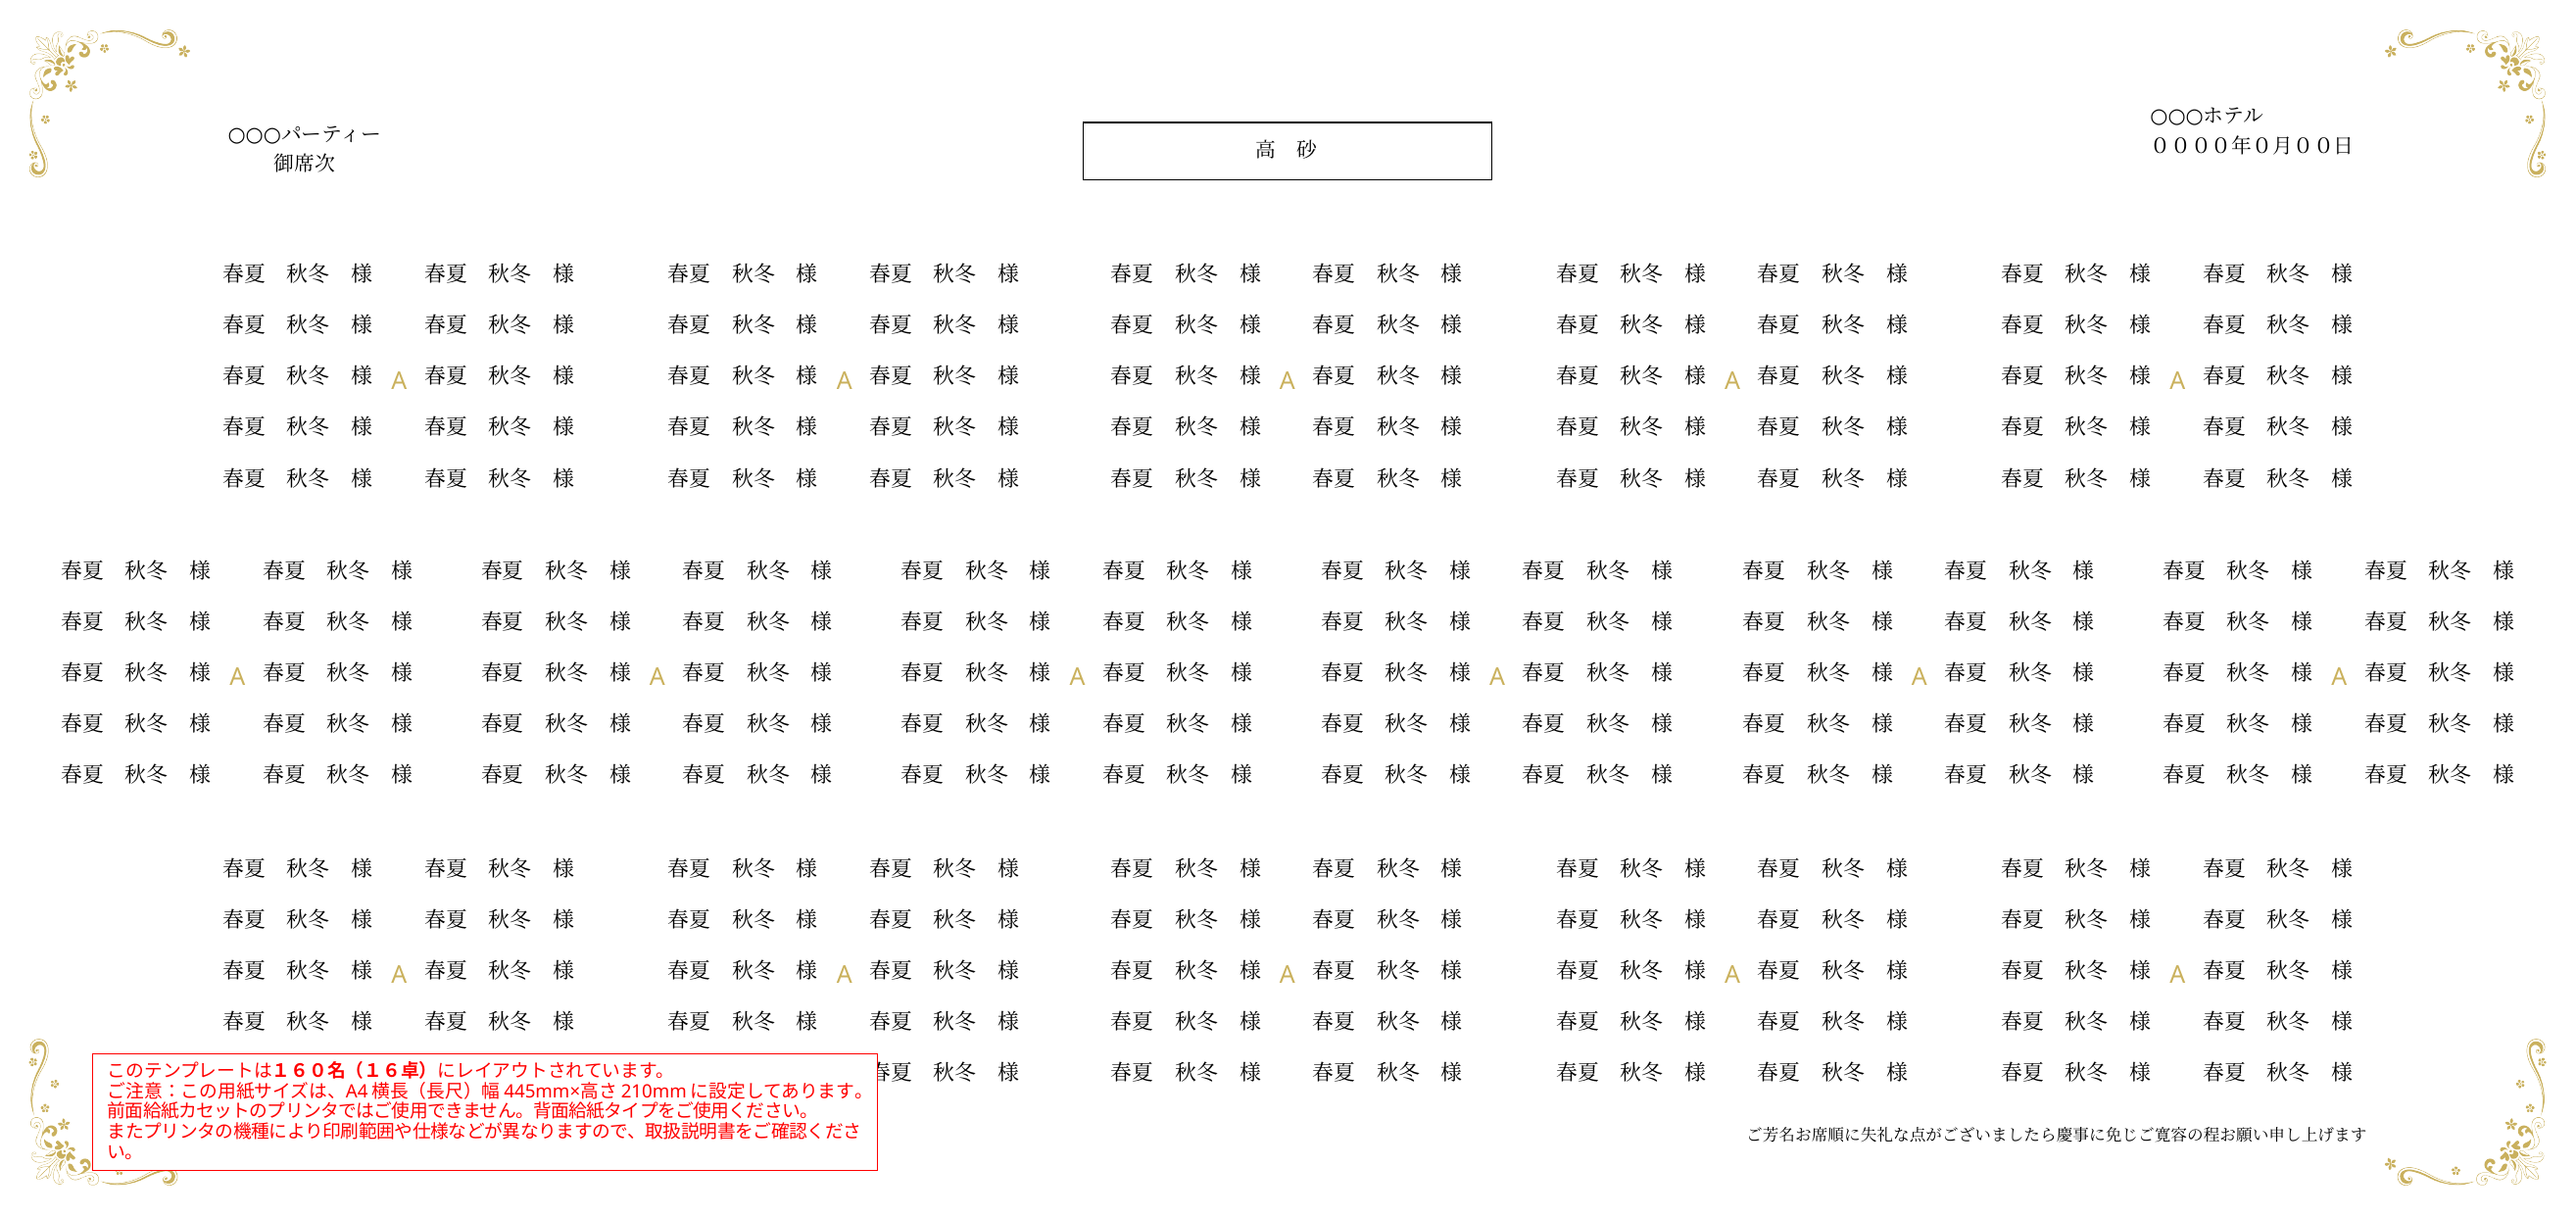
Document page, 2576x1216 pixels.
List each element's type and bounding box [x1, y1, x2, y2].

picture [2384, 28, 2547, 178]
picture [2384, 1038, 2547, 1187]
picture [28, 28, 191, 178]
picture [28, 1038, 191, 1187]
